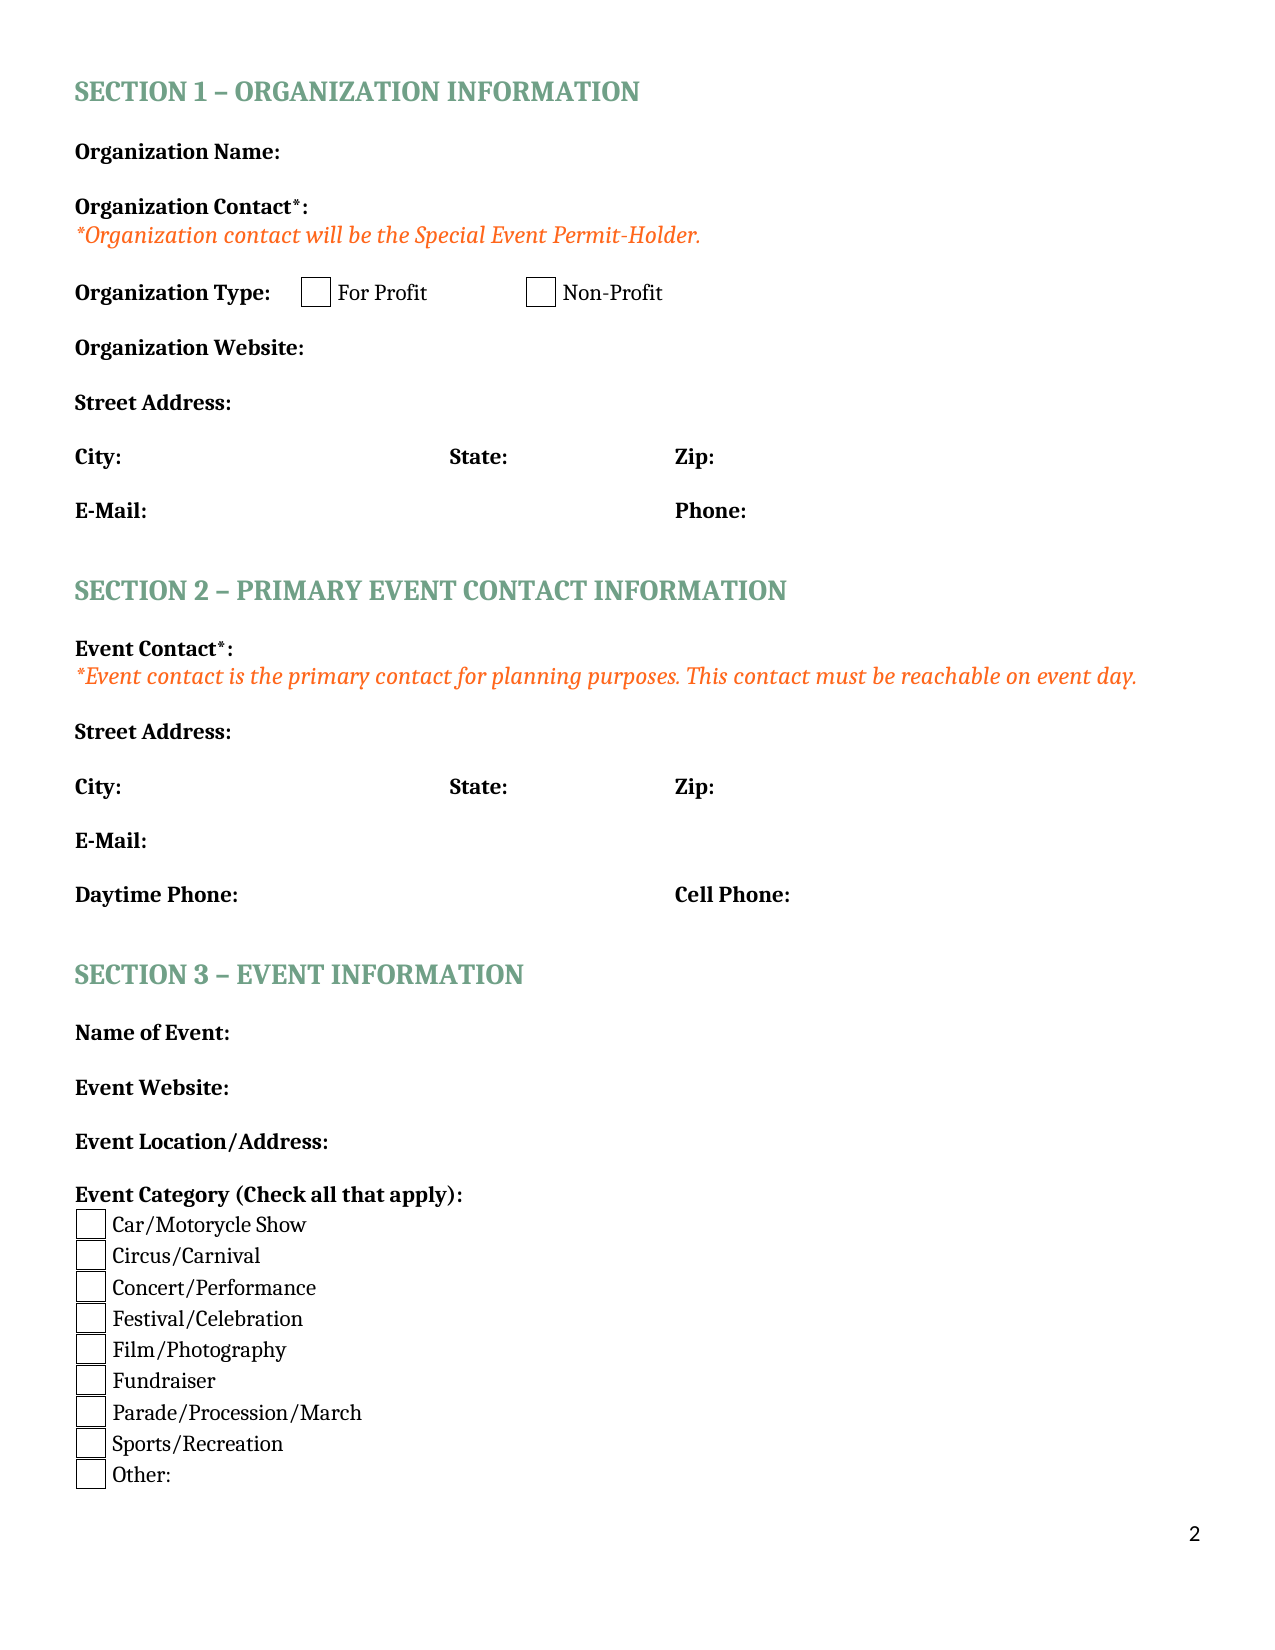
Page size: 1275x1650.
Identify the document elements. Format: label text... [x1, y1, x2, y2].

text Other: [75, 1458, 1200, 1489]
text Street Address: [75, 388, 1200, 416]
text Event Website: [75, 1073, 1200, 1101]
text City: State: Zip: [75, 772, 1200, 800]
text *Event contact is the primary contact for planning purposes. This contact must be reachable on event day. [75, 662, 1200, 691]
text *Organization contact will be the Special Event Permit-Holder. [75, 221, 1200, 249]
text Organization Contact*: [75, 192, 1200, 221]
text Organization Name: [75, 135, 1200, 166]
subtitle SECTION 3 – EVENT INFORMATION [75, 958, 1200, 992]
text Organization Website: [75, 333, 1200, 361]
subtitle SECTION 1 – ORGANIZATION INFORMATION [75, 75, 1200, 108]
text Name of Event: [75, 1018, 1200, 1046]
text Organization Type: For Profit Non-Profit [75, 276, 1200, 307]
text Event Category (Check all that apply): [75, 1182, 1200, 1208]
text Street Address: [75, 717, 1200, 745]
text Event Contact*: [75, 634, 1200, 662]
text Fundraiser [75, 1364, 1200, 1395]
text E-Mail: Phone: [75, 496, 1200, 524]
text Film/Photography [75, 1333, 1200, 1364]
text Festival/Celebration [75, 1302, 1200, 1333]
text Event Location/Address: [75, 1127, 1200, 1155]
text Sports/Recreation [75, 1427, 1200, 1458]
text Circus/Carnival [75, 1239, 1200, 1270]
text Concert/Performance [75, 1270, 1200, 1302]
text Parade/Procession/March [75, 1395, 1200, 1427]
subtitle SECTION 2 – PRIMARY EVENT CONTACT INFORMATION [75, 574, 1200, 608]
text Daytime Phone: Cell Phone: [75, 881, 1200, 908]
text Car/Motorycle Show [75, 1208, 1200, 1239]
text E-Mail: [75, 826, 1200, 854]
text City: State: Zip: [75, 442, 1200, 470]
